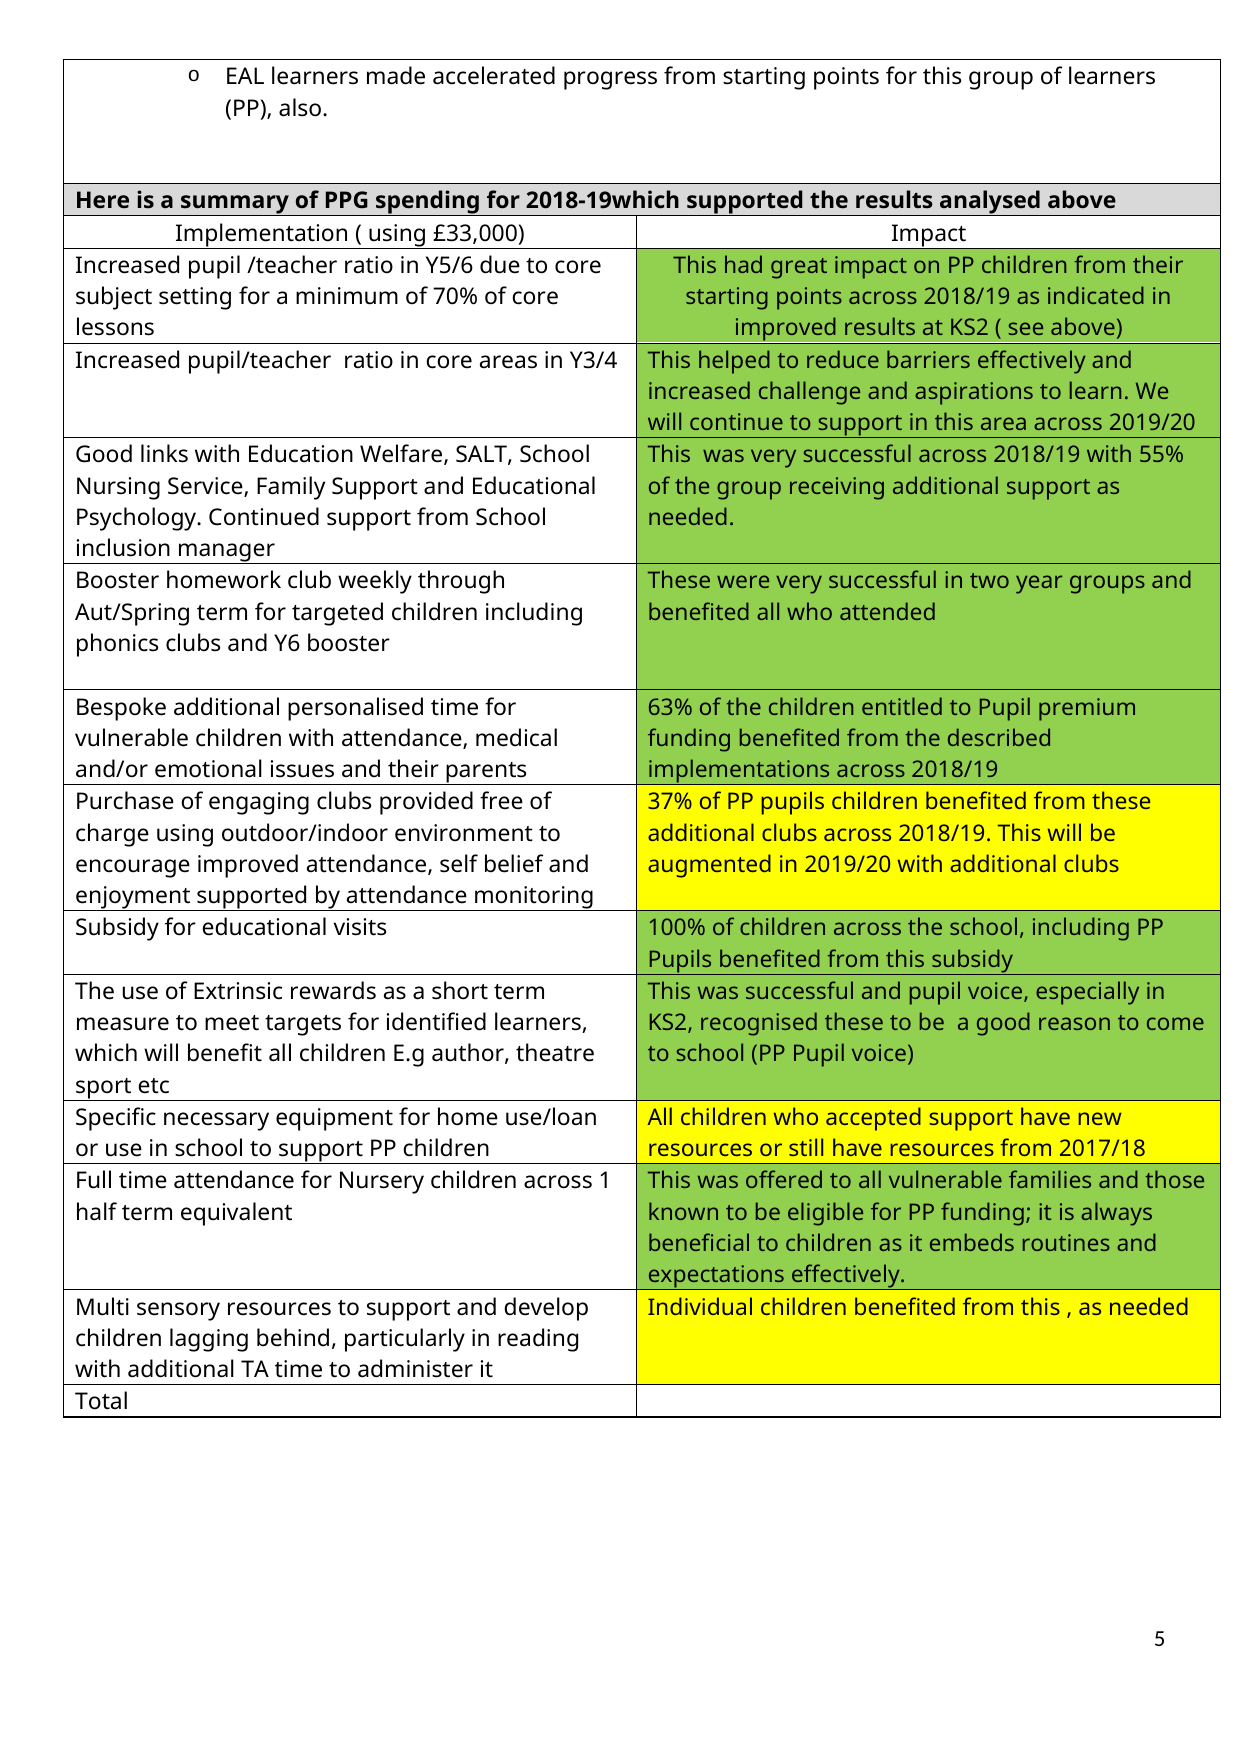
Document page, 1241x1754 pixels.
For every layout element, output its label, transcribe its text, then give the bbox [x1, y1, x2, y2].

table_cell This was offered to all vulnerable families and those known to be eligible for PP funding; it is always beneficial to children as it embeds routines and expectations effectively. [637, 1164, 1220, 1289]
table_cell Full time attendance for Nursery children across 1 half term equivalent [64, 1164, 636, 1289]
table_cell Subsidy for educational visits [64, 911, 636, 974]
table_cell Multi sensory resources to support and develop children lagging behind, particularly in reading with additional TA time to administer it [64, 1290, 636, 1384]
table_cell Total [64, 1385, 636, 1416]
table_cell This was successful and pupil voice, especially in KS2, recognised these to be a good reason to come to school (PP Pupil voice) [637, 975, 1220, 1100]
table_cell [637, 1385, 1220, 1416]
table_cell 63% of the children entitled to Pupil premium funding benefited from the described implementations across 2018/19 [999, 690, 1220, 784]
table_cell This had great impact on PP children from their starting points across 2018/19 as indicated in improved results at KS2 ( see above) [637, 249, 1220, 342]
table_cell This was very successful across 2018/19 with 55% of the group receiving additional support as needed. [637, 438, 1220, 563]
table_cell Specific necessary equipment for home use/loan or use in school to support PP children [64, 1101, 636, 1163]
table_cell The use of Extrinsic rewards as a short term measure to meet targets for identified learners, which will benefit all children E.g author, theatre sport etc [64, 975, 636, 1100]
table_cell Increased pupil /teacher ratio in Y5/6 due to core subject setting for a minimum of 70% of core lessons [64, 249, 636, 342]
table_cell This helped to reduce barriers effectively and increased challenge and aspirations to learn. We will continue to support in this area across 2019/20 [637, 344, 1220, 437]
table_cell 37% of PP pupils children benefited from these additional clubs across 2018/19. This will be augmented in 2019/20 with additional clubs [637, 785, 1220, 910]
table_cell Booster homework club weekly through Aut/Spring term for targeted children including phonics clubs and Y6 booster [64, 564, 636, 689]
table_cell Good links with Education Welfare, SALT, School Nursing Service, Family Support and Educational Psychology. Continued support from School inclusion manager [64, 438, 636, 563]
table_cell Increased pupil/teacher ratio in core areas in Y3/4 [64, 344, 636, 437]
table_cell Purchase of engaging clubs provided free of charge using outdoor/indoor environment to encourage improved attendance, self belief and enjoyment supported by attendance monitoring [64, 785, 636, 910]
table_cell All children who accepted support have new resources or still have resources from 2017/18 [637, 1101, 1220, 1163]
table_cell 100% of children across the school, including PP Pupils benefited from this subsidy [637, 911, 1220, 974]
table_cell These were very successful in two year groups and benefited all who attended [637, 564, 1220, 689]
table_cell Bespoke additional personalised time for vulnerable children with attendance, medical and/or emotional issues and their parents [64, 690, 636, 784]
table_cell Implementation ( using £33,000) [64, 216, 636, 248]
table_cell Individual children benefited from this , as needed [637, 1290, 1220, 1384]
table_cell Here is a summary of PPG spending for 2018-19which supported the results analysed above [64, 184, 1220, 215]
table_cell Impact [637, 216, 1220, 248]
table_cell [64, 60, 1220, 183]
